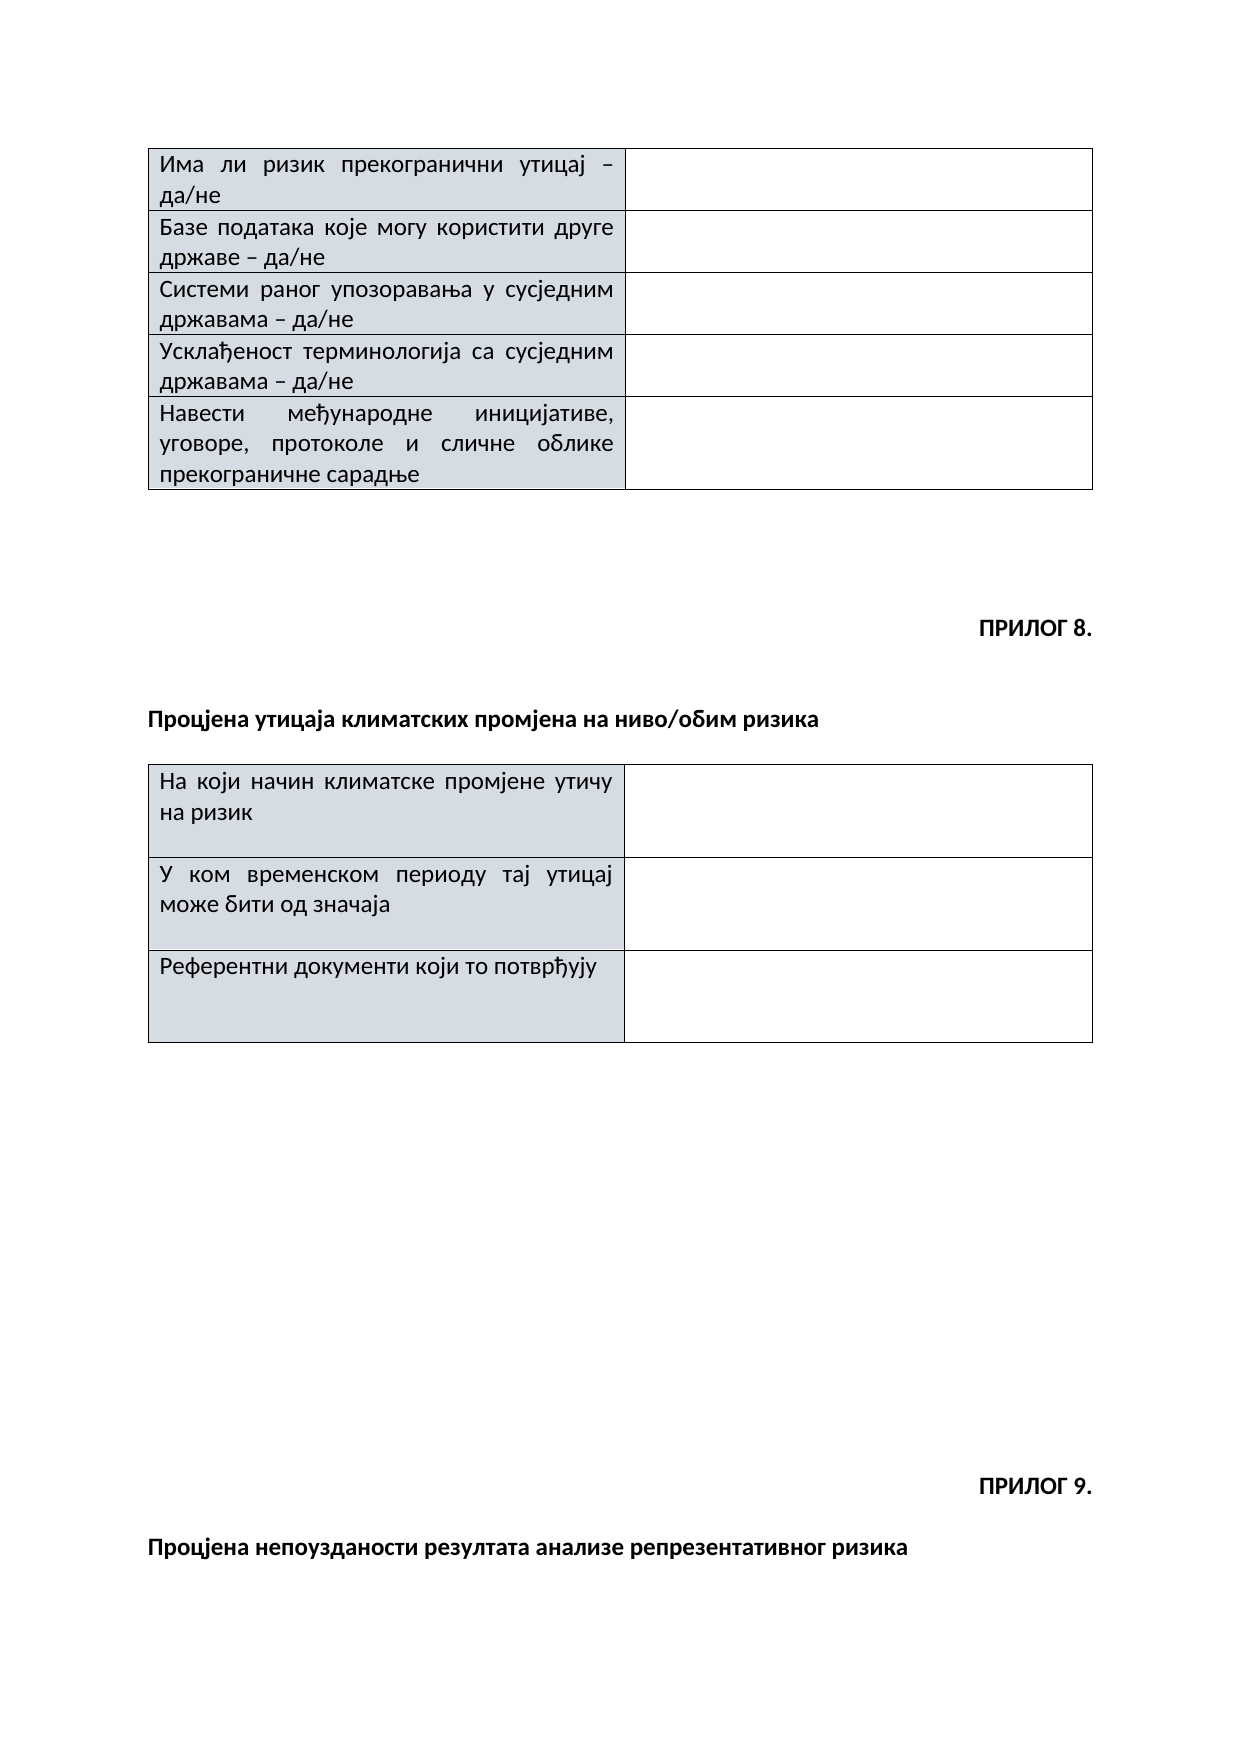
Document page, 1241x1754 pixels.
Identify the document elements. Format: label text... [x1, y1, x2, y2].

table_header [626, 149, 1092, 210]
table_header Има ли ризик прекогранични утицај – да/не [149, 149, 625, 210]
table_cell Базе података које могу користити друге државе – да/не [149, 211, 625, 272]
table_cell Системи раног упозоравања у сусједним државама – да/не [149, 273, 625, 334]
table_cell [625, 858, 1092, 949]
table_cell [626, 211, 1092, 272]
table_cell У ком временском периоду тај утицај може бити од значаја [149, 858, 624, 949]
text Процјена утицаја климатских промјена на ниво/обим ризика [148, 703, 1093, 734]
table_cell [626, 397, 1092, 488]
table_cell Навести међународне иницијативе, уговоре, протоколе и сличне облике прекограничне сарадње [149, 397, 625, 488]
table_cell [625, 951, 1092, 1042]
table_cell Усклађеност терминологија са сусједним државама – да/не [149, 335, 625, 396]
text ПРИЛОГ 9. [148, 1470, 1093, 1501]
table_cell Референтни документи који то потврђују [149, 951, 624, 1042]
table_header На који начин климатске промјене утичу на ризик [149, 765, 624, 857]
table_cell [626, 335, 1092, 396]
text Процјена непоузданости резултата анализе репрезентативног ризика [148, 1531, 1093, 1562]
table_cell [626, 273, 1092, 334]
table_header [625, 765, 1092, 857]
text ПРИЛОГ 8. [148, 612, 1093, 642]
